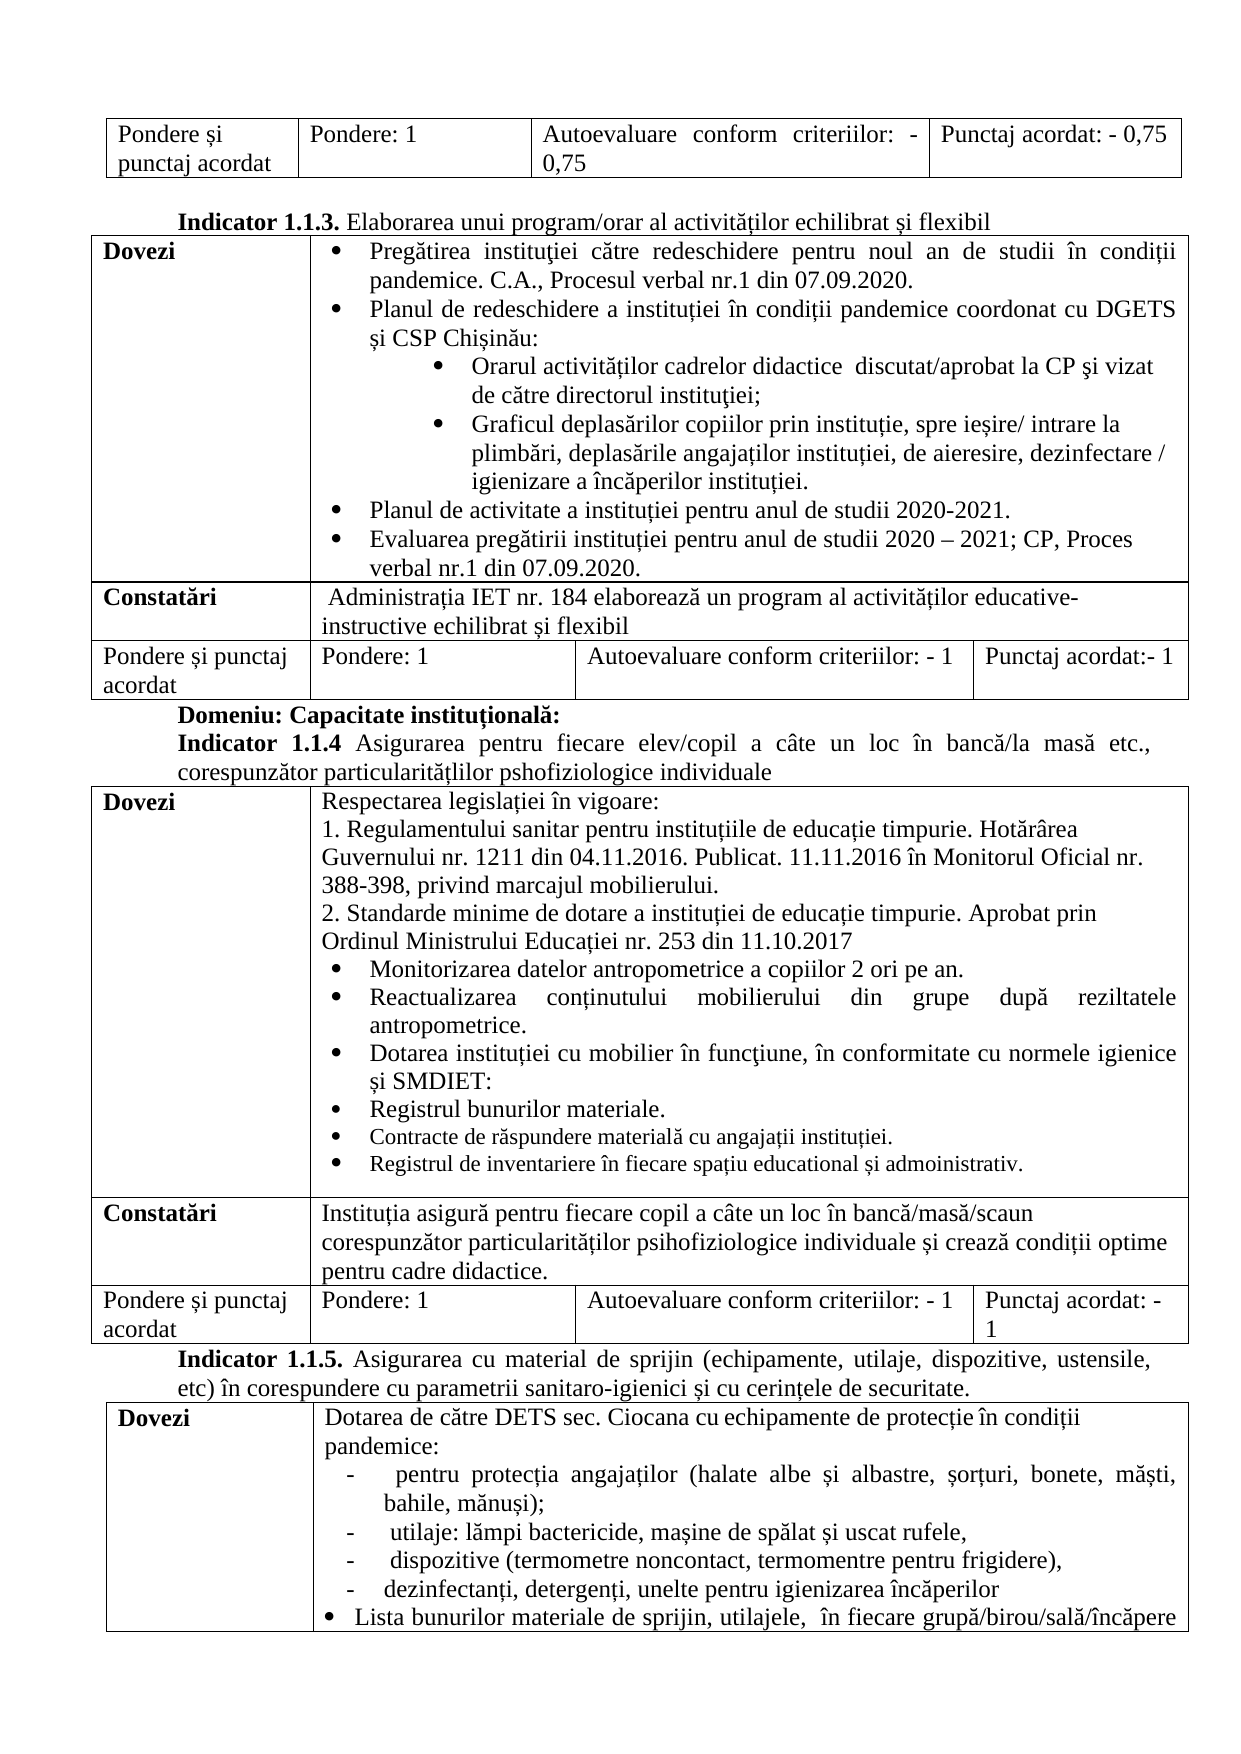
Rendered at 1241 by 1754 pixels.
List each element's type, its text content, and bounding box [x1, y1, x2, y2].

table_cell Pondere și punctaj acordat [92, 1286, 310, 1343]
text Indicator 1.1.5. Asigurarea cu material de sprijin (echipamente, utilaje, dispozitive, ustensile, etc) în corespundere cu parametrii sanitaro-igienici și cu cerințele de securitate. [177, 1344, 1152, 1402]
table_cell Punctaj acordat: - 0,75 [930, 119, 1181, 177]
table_header Dovezi [92, 787, 310, 1197]
table_cell Instituția asigură pentru fiecare copil a câte un loc în bancă/masă/scaun corespunzător particularităților psihofiziologice individuale și crează condiții optime pentru cadre didactice. [311, 1198, 1188, 1284]
table_header Pregătirea instituţiei către redeschidere pentru noul an de studii în condiții pandemice. C.A., Procesul verbal nr.1 din 07.09.2020. Planul de redeschidere a instituției în condiții pandemice coordonat cu DGETS și CSP Chișinău: Orarul activităților cadrelor didactice discutat/aprobat la CP şi vizat de către directorul instituţiei; Graficul deplasărilor copiilor prin instituție, spre ieșire/ intrare la plimbări, deplasările angajaților instituției, de aieresire, dezinfectare / igienizare a încăperilor instituției. Planul de activitate a instituției pentru anul de studii 2020-2021. Evaluarea pregătirii instituției pentru anul de studii 2020 – 2021; CP, Proces verbal nr.1 din 07.09.2020. [311, 236, 1188, 581]
table_cell Constatări [92, 1198, 310, 1284]
table_cell Autoevaluare conform criteriilor: - 1 [576, 1286, 973, 1343]
table_header Dovezi [92, 236, 310, 581]
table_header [314, 1403, 1188, 1631]
table_cell Punctaj acordat:- 1 [974, 641, 1188, 699]
table_header Respectarea legislației în vigoare: 1. Regulamentului sanitar pentru instituțiile de educație timpurie. Hotărârea Guvernului nr. 1211 din 04.11.2016. Publicat. 11.11.2016 în Monitorul Oficial nr. 388-398, privind marcajul mobilierului. 2. Standarde minime de dotare a instituției de educație timpurie. Aprobat prin Ordinul Ministrului Educației nr. 253 din 11.10.2017 Monitorizarea datelor antropometrice a copiilor 2 ori pe an. Reactualizarea conținutului mobilierului din grupe după reziltatele antropometrice. Dotarea instituției cu mobilier în funcţiune, în conformitate cu normele igienice și SMDIET: Registrul bunurilor materiale. Contracte de răspundere materială cu angajații instituției. Registrul de inventariere în fiecare spațiu educational și admoinistrativ. [311, 787, 1188, 1197]
table_cell Pondere: 1 [311, 641, 575, 699]
table_cell Administrația IET nr. 184 elaborează un program al activităților educative-instructive echilibrat și flexibil [311, 583, 1188, 640]
table_cell Pondere și punctaj acordat [92, 641, 310, 699]
table_cell Autoevaluare conform criteriilor: - 0,75 [532, 119, 929, 177]
text Indicator 1.1.3. Elaborarea unui program/orar al activităților echilibrat și flexibil [177, 207, 1152, 235]
text Domeniu: Capacitate instituțională: [177, 700, 1152, 728]
table_header Dovezi [107, 1403, 313, 1631]
table_cell Constatări [92, 583, 310, 640]
text Indicator 1.1.4 Asigurarea pentru fiecare elev/copil a câte un loc în bancă/la masă etc., corespunzător particularitățlilor pshofiziologice individuale [177, 728, 1152, 786]
table_cell Autoevaluare conform criteriilor: - 1 [576, 641, 973, 699]
table_cell Pondere: 1 [311, 1286, 575, 1343]
table_cell Pondere și punctaj acordat [107, 119, 298, 177]
table_cell Pondere: 1 [299, 119, 531, 177]
table_cell Punctaj acordat: - 1 [974, 1286, 1188, 1343]
